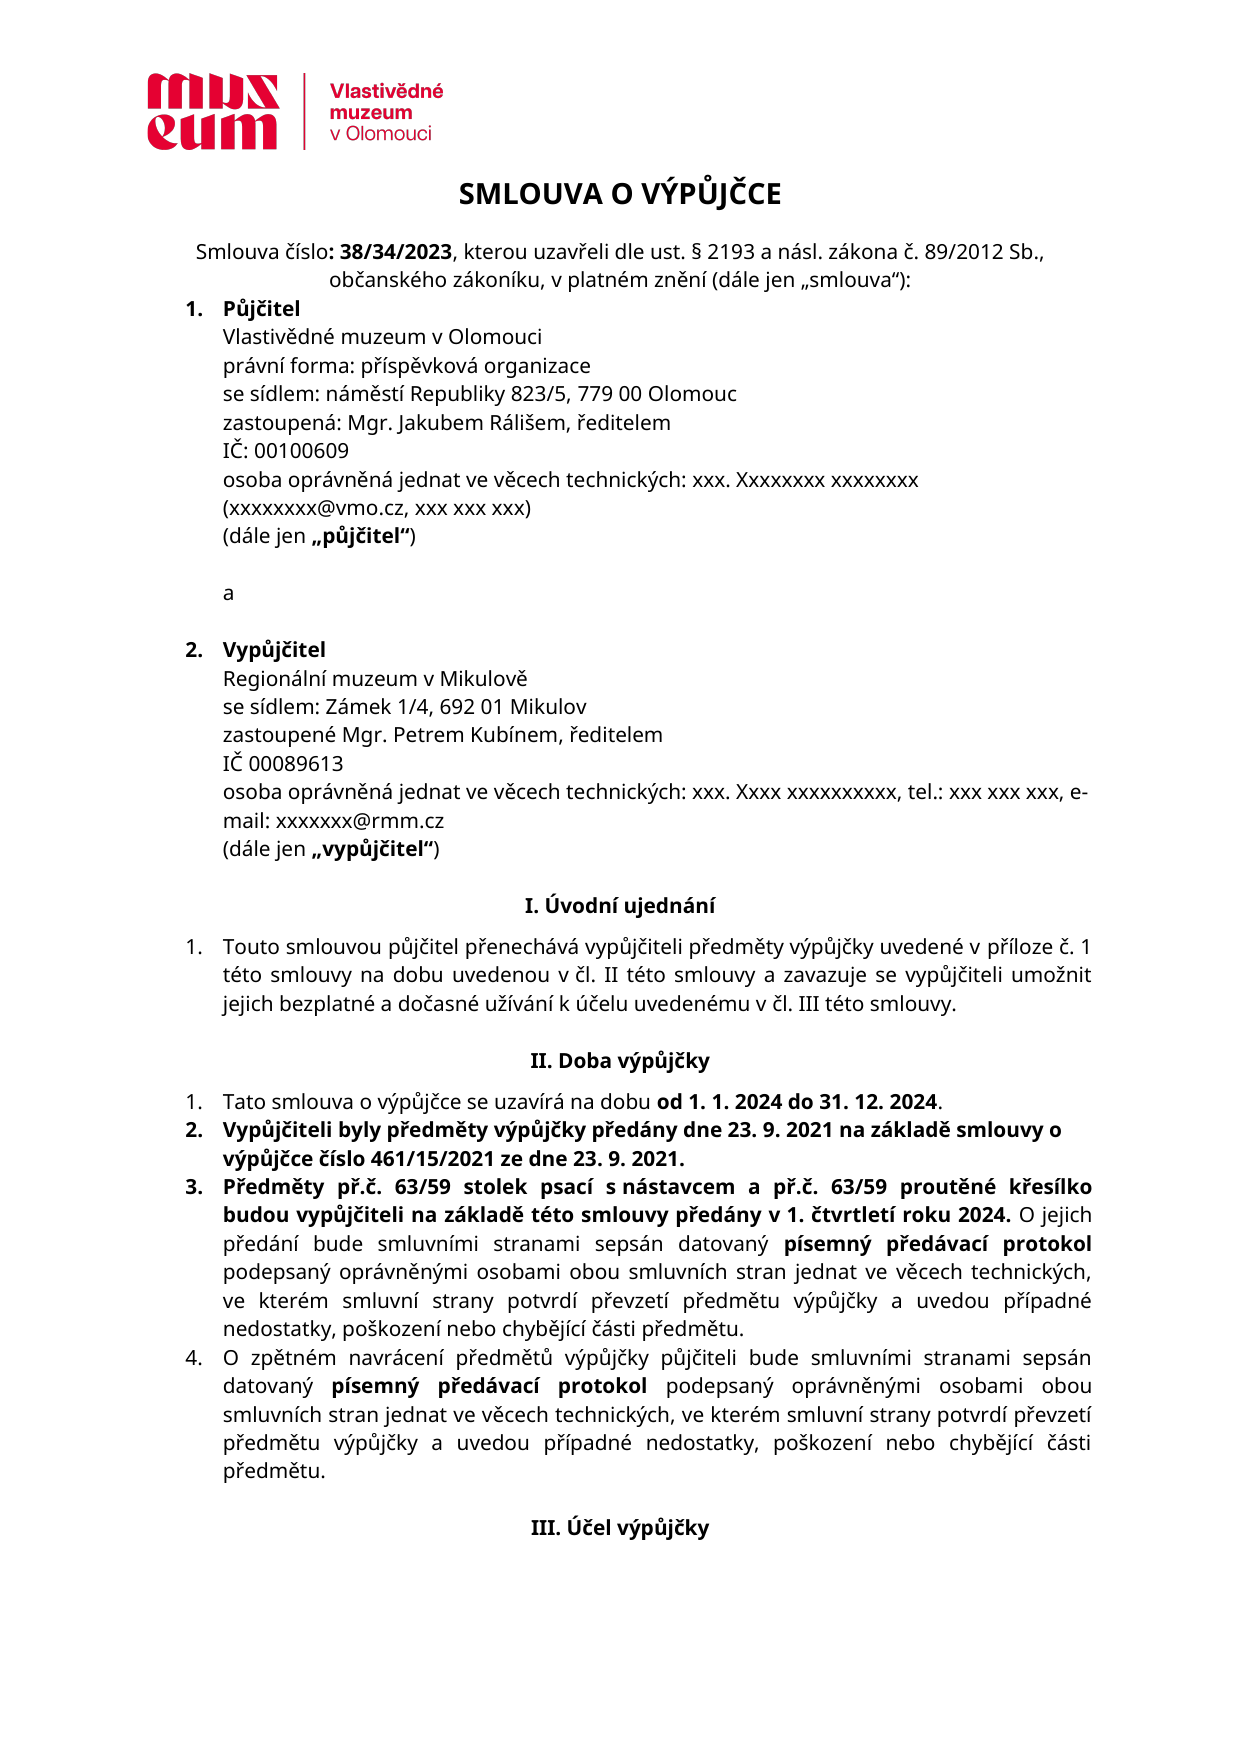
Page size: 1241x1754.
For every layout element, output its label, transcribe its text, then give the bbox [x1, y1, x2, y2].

text osoba oprávněná jednat ve věcech technických: xxx. Xxxx xxxxxxxxxx, tel.: xxx xxx xxx, e-mail: xxxxxxx@rmm.cz [223, 777, 1093, 834]
text zastoupená: Mgr. Jakubem Rálišem, ředitelem [223, 408, 1093, 436]
text a [223, 578, 1093, 607]
picture [147, 73, 443, 150]
text se sídlem: náměstí Republiky 823/5, 779 00 Olomouc [223, 379, 1093, 408]
subtitle Vlastivědné muzeum v Olomouci [223, 322, 1093, 351]
subtitle osoba oprávněná jednat ve věcech technických: xxx. Xxxxxxxx xxxxxxxx (xxxxxxxx@vmo.cz, xxx xxx xxx) [223, 465, 1093, 522]
list Vypůjčitel [185, 635, 1093, 664]
subtitle IČ: 00100609 [223, 436, 1093, 465]
list Vypůjčiteli byly předměty výpůjčky předány dne 23. 9. 2021 na základě smlouvy o výpůjčce číslo 461/15/2021 ze dne 23. 9. 2021. [185, 1115, 1093, 1172]
subtitle I. Úvodní ujednání [148, 891, 1093, 920]
text (dále jen „vypůjčitel“) [223, 834, 1093, 863]
text (dále jen „půjčitel“) [223, 522, 1093, 550]
text se sídlem: Zámek 1/4, 692 01 Mikulov [223, 692, 1093, 721]
list Tato smlouva o výpůjčce se uzavírá na dobu od 1. 1. 2024 do 31. 12. 2024. [185, 1087, 1093, 1115]
text IČ 00089613 [223, 749, 1093, 777]
subtitle II. Doba výpůjčky [148, 1046, 1093, 1074]
subtitle Půjčitel [185, 294, 1093, 322]
list Touto smlouvou půjčitel přenechává vypůjčiteli předměty výpůjčky uvedené v příloze č. 1 této smlouvy na dobu uvedenou v čl. II této smlouvy a zavazuje se vypůjčiteli umožnit jejich bezplatné a dočasné užívání k účelu uvedenému v čl. III této smlouvy. [185, 932, 1093, 1017]
text III. Účel výpůjčky [148, 1513, 1093, 1542]
list Předměty př.č. 63/59 stolek psací s nástavcem a př.č. 63/59 proutěné křesílko budou vypůjčiteli na základě této smlouvy předány v 1. čtvrtletí roku 2024. O jejich předání bude smluvními stranami sepsán datovaný písemný předávací protokol podepsaný oprávněnými osobami obou smluvních stran jednat ve věcech technických, ve kterém smluvní strany potvrdí převzetí předmětu výpůjčky a uvedou případné nedostatky, poškození nebo chybějící části předmětu. [185, 1172, 1093, 1343]
subtitle SMLOUVA O VÝPŮJČCE [148, 173, 1093, 213]
subtitle právní forma: příspěvková organizace [223, 351, 1093, 379]
text Regionální muzeum v Mikulově [223, 664, 1093, 692]
text Smlouva číslo: 38/34/2023, kterou uzavřeli dle ust. § 2193 a násl. zákona č. 89/2012 Sb., občanského zákoníku, v platném znění (dále jen „smlouva“): [148, 237, 1093, 294]
list O zpětném navrácení předmětů výpůjčky půjčiteli bude smluvními stranami sepsán datovaný písemný předávací protokol podepsaný oprávněnými osobami obou smluvních stran jednat ve věcech technických, ve kterém smluvní strany potvrdí převzetí předmětu výpůjčky a uvedou případné nedostatky, poškození nebo chybějící části předmětu. [185, 1343, 1093, 1485]
text zastoupené Mgr. Petrem Kubínem, ředitelem [223, 721, 1093, 749]
